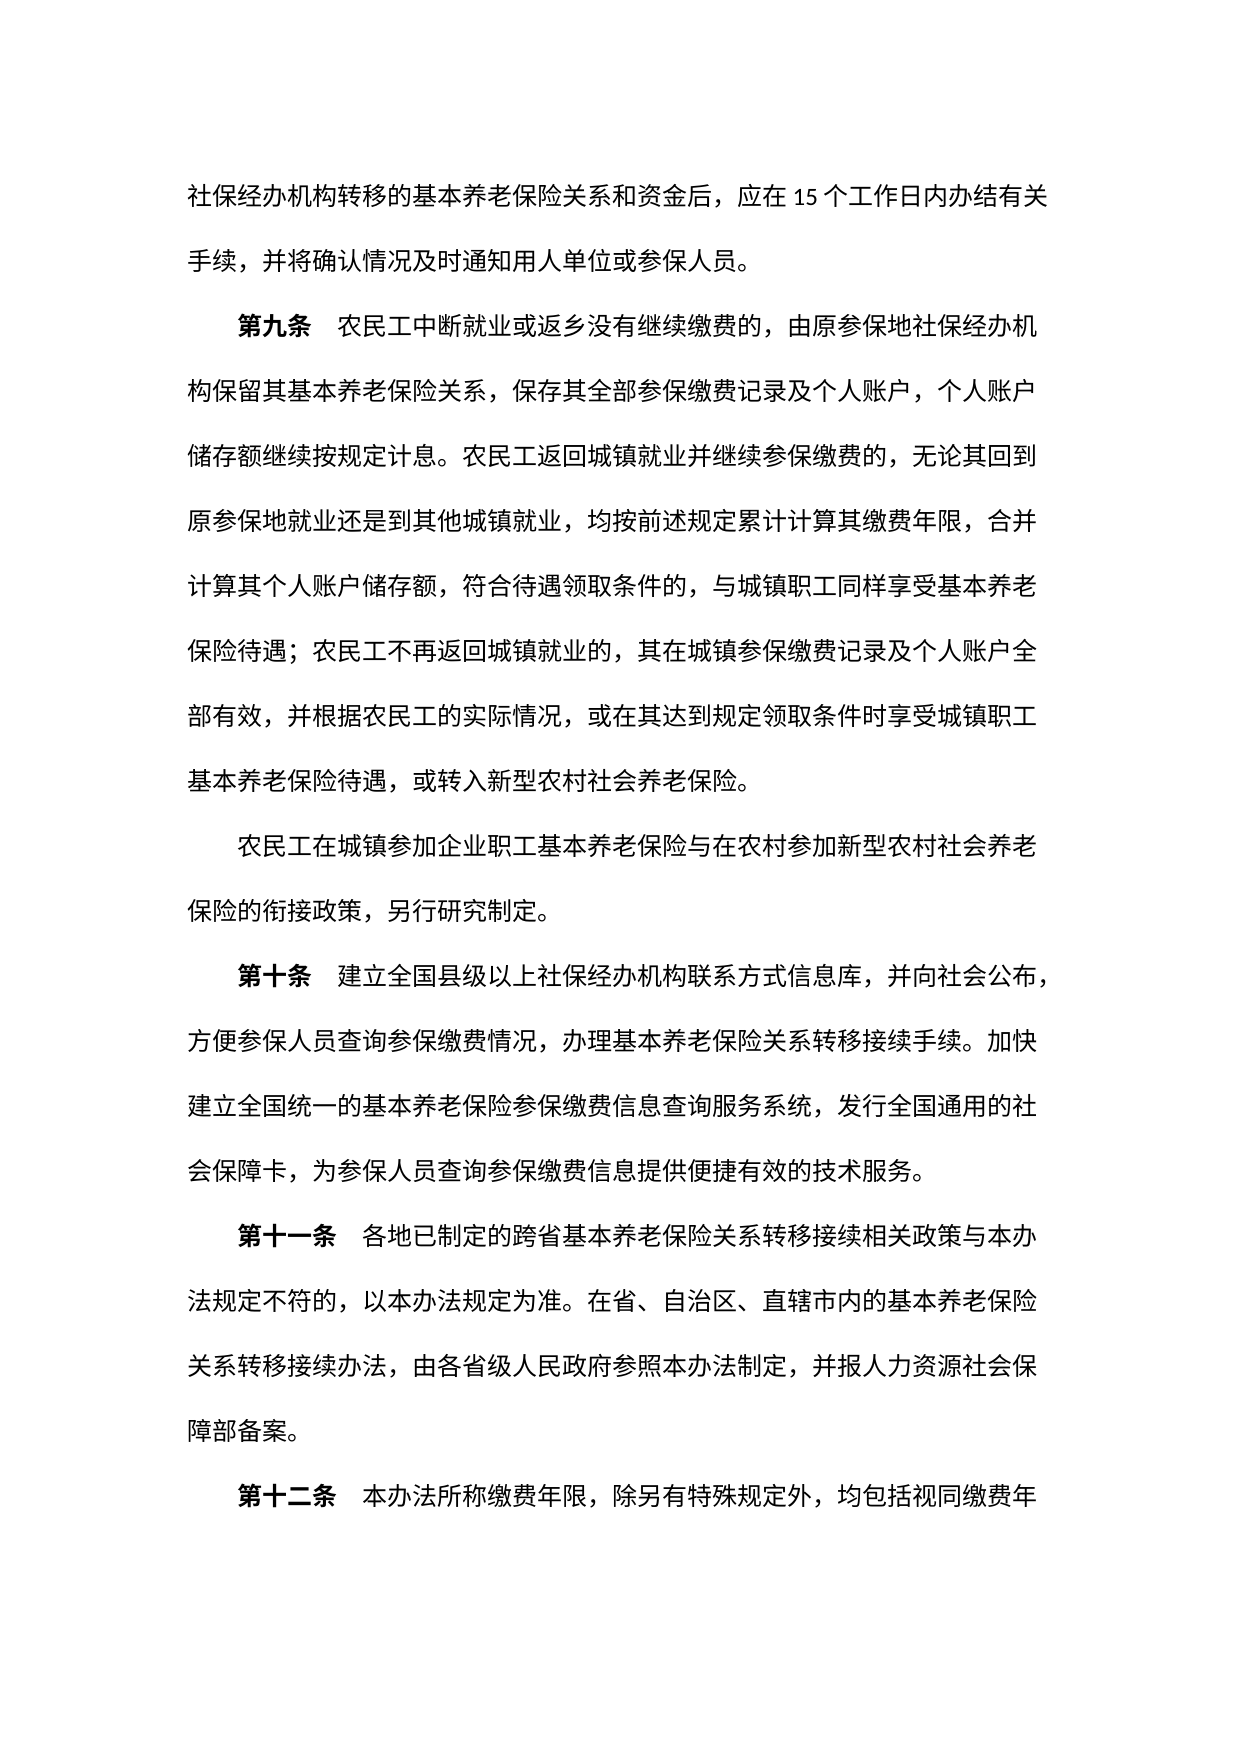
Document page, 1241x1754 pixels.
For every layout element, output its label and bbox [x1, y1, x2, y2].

text [187, 162, 1053, 1527]
